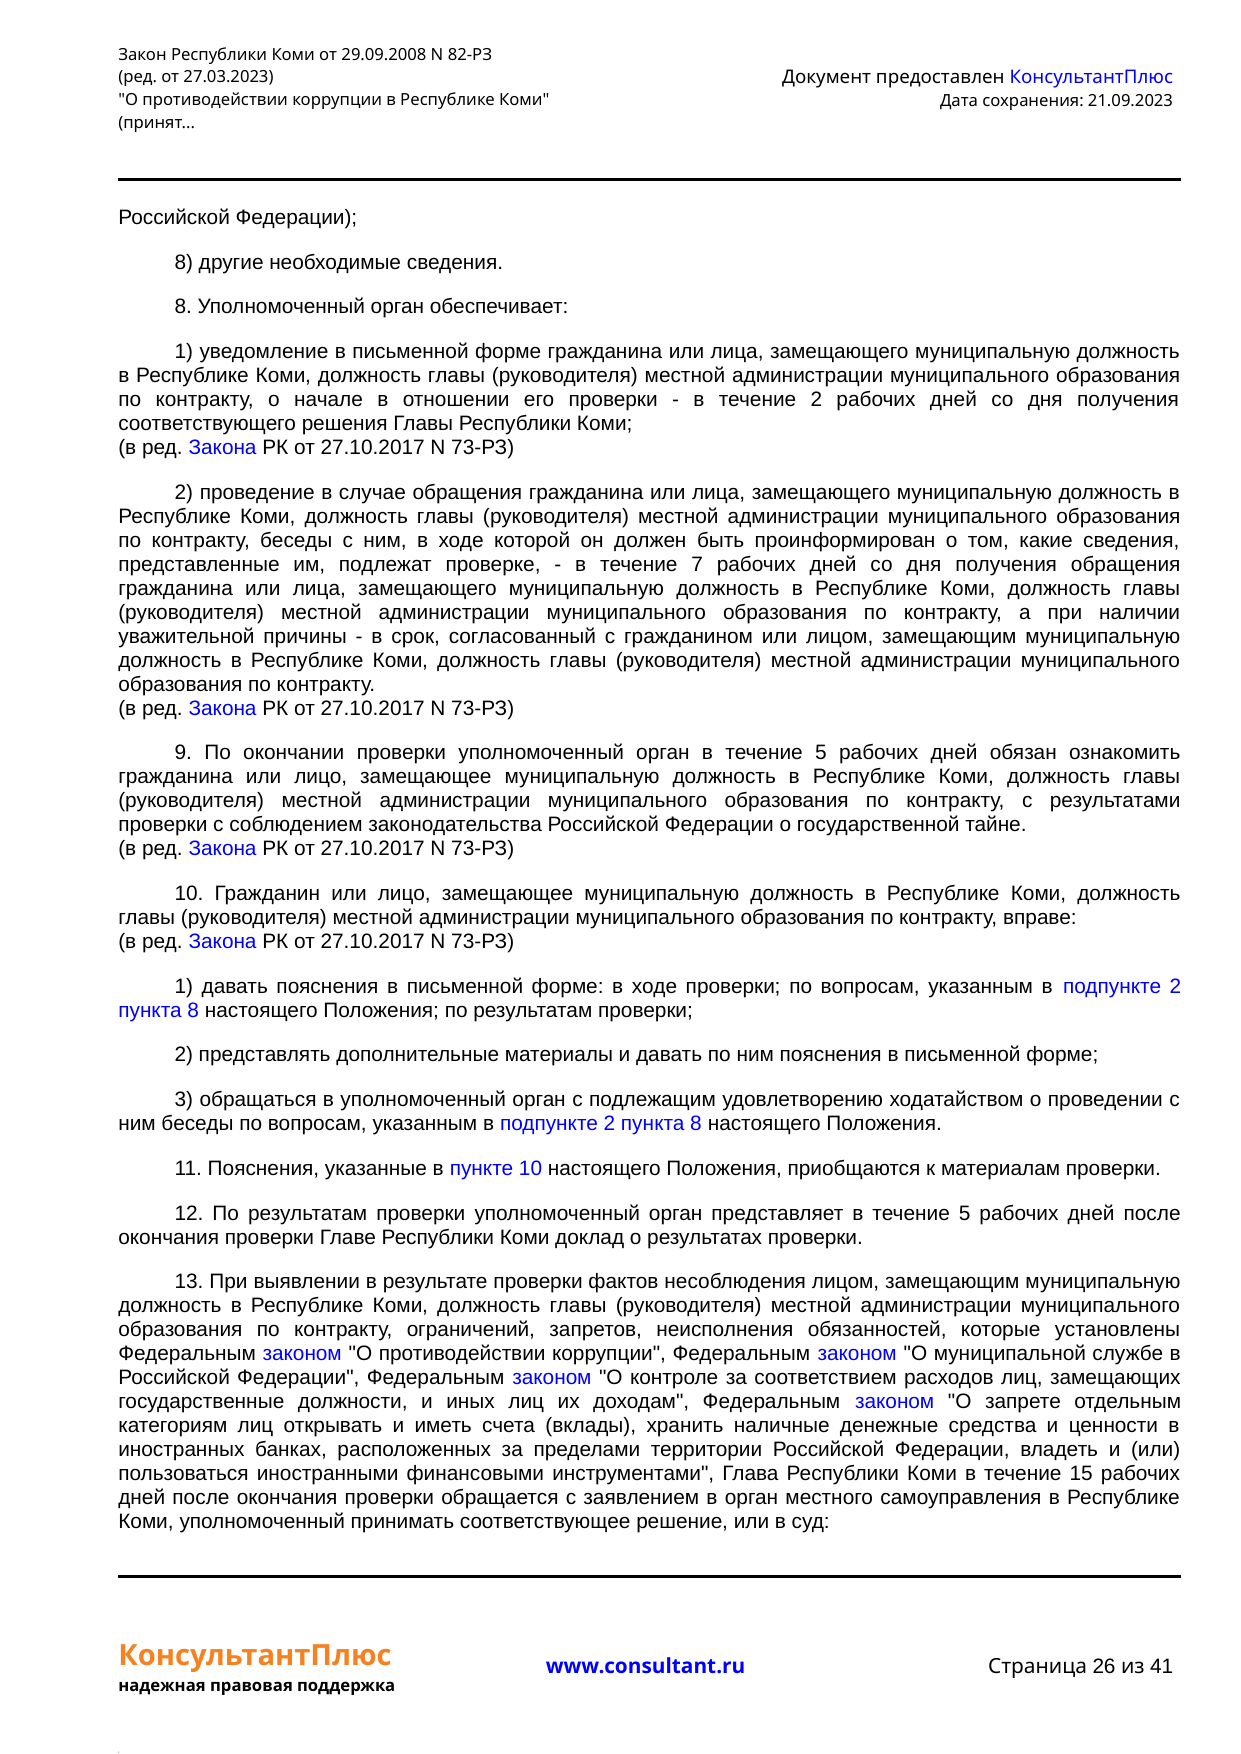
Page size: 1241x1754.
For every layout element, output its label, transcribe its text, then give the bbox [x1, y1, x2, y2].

text (в ред. Закона РК от 27.10.2017 N 73-РЗ) [118, 695, 1181, 719]
text 8. Уполномоченный орган обеспечивает: [118, 294, 1181, 318]
text 13. При выявлении в результате проверки фактов несоблюдения лицом, замещающим муниципальную должность в Республике Коми, должность главы (руководителя) местной администрации муниципального образования по контракту, ограничений, запретов, неисполнения обязанностей, которые установлены Федеральным законом "О противодействии коррупции", Федеральным законом "О муниципальной службе в Российской Федерации", Федеральным законом "О контроле за соответствием расходов лиц, замещающих государственные должности, и иных лиц их доходам", Федеральным законом "О запрете отдельным категориям лиц открывать и иметь счета (вклады), хранить наличные денежные средства и ценности в иностранных банках, расположенных за пределами территории Российской Федерации, владеть и (или) пользоваться иностранными финансовыми инструментами", Глава Республики Коми в течение 15 рабочих дней после окончания проверки обращается с заявлением в орган местного самоуправления в Республике Коми, уполномоченный принимать соответствующее решение, или в суд: [118, 1269, 1181, 1533]
text (в ред. Закона РК от 27.10.2017 N 73-РЗ) [118, 836, 1181, 860]
text 8) другие необходимые сведения. [118, 249, 1181, 273]
text 9. По окончании проверки уполномоченный орган в течение 5 рабочих дней обязан ознакомить гражданина или лицо, замещающее муниципальную должность в Республике Коми, должность главы (руководителя) местной администрации муниципального образования по контракту, с результатами проверки с соблюдением законодательства Российской Федерации о государственной тайне. [118, 740, 1181, 836]
text (в ред. Закона РК от 27.10.2017 N 73-РЗ) [118, 435, 1181, 459]
text 1) уведомление в письменной форме гражданина или лица, замещающего муниципальную должность в Республике Коми, должность главы (руководителя) местной администрации муниципального образования по контракту, о начале в отношении его проверки - в течение 2 рабочих дней со дня получения соответствующего решения Главы Республики Коми; [118, 339, 1181, 435]
text 1) давать пояснения в письменной форме: в ходе проверки; по вопросам, указанным в подпункте 2 пункта 8 настоящего Положения; по результатам проверки; [118, 973, 1181, 1021]
text (в ред. Закона РК от 27.10.2017 N 73-РЗ) [118, 929, 1181, 953]
text 2) представлять дополнительные материалы и давать по ним пояснения в письменной форме; [118, 1042, 1181, 1066]
text 11. Пояснения, указанные в пункте 10 настоящего Положения, приобщаются к материалам проверки. [118, 1156, 1181, 1180]
text 12. По результатам проверки уполномоченный орган представляет в течение 5 рабочих дней после окончания проверки Главе Республики Коми доклад о результатах проверки. [118, 1201, 1181, 1248]
text 2) проведение в случае обращения гражданина или лица, замещающего муниципальную должность в Республике Коми, должность главы (руководителя) местной администрации муниципального образования по контракту, беседы с ним, в ходе которой он должен быть проинформирован о том, какие сведения, представленные им, подлежат проверке, - в течение 7 рабочих дней со дня получения обращения гражданина или лица, замещающего муниципальную должность в Республике Коми, должность главы (руководителя) местной администрации муниципального образования по контракту, а при наличии уважительной причины - в срок, согласованный с гражданином или лицом, замещающим муниципальную должность в Республике Коми, должность главы (руководителя) местной администрации муниципального образования по контракту. [118, 480, 1181, 695]
text 3) обращаться в уполномоченный орган с подлежащим удовлетворению ходатайством о проведении с ним беседы по вопросам, указанным в подпункте 2 пункта 8 настоящего Положения. [118, 1087, 1181, 1135]
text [118, 205, 1181, 229]
text 10. Гражданин или лицо, замещающее муниципальную должность в Республике Коми, должность главы (руководителя) местной администрации муниципального образования по контракту, вправе: [118, 881, 1181, 929]
